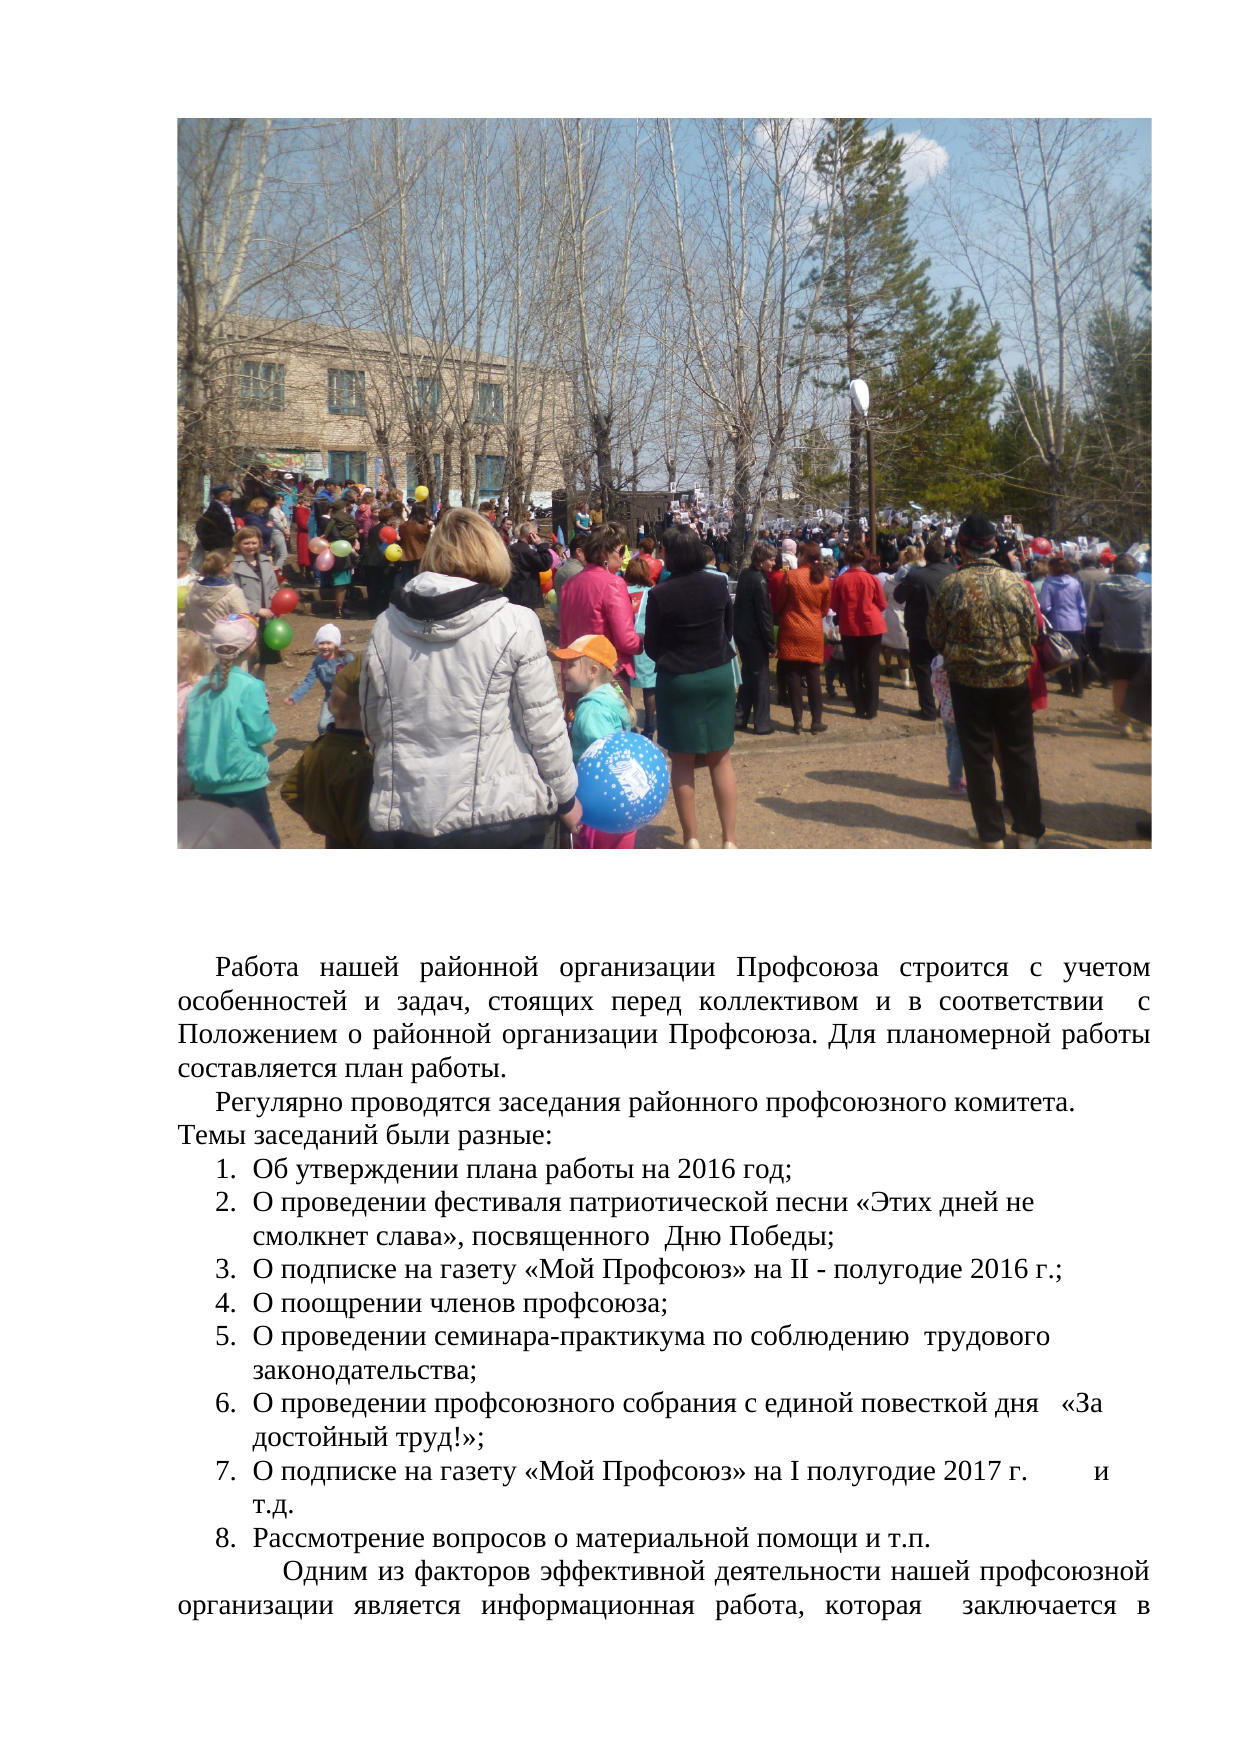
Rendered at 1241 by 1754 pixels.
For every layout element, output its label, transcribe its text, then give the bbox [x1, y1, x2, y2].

list Рассмотрение вопросов о материальной помощи и т.п. [215, 1520, 1152, 1553]
picture [177, 118, 1152, 849]
list О поощрении членов профсоюза; [215, 1285, 1152, 1318]
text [177, 1553, 1152, 1620]
list О проведении профсоюзного собрания с единой повесткой дня «За достойный труд!»; [215, 1386, 1152, 1453]
list О подписке на газету «Мой Профсоюз» на II - полугодие 2016 г.; [215, 1251, 1152, 1285]
text Регулярно проводятся заседания районного профсоюзного комитета. Темы заседаний были разные: [177, 1084, 1152, 1151]
text Работа нашей районной организации Профсоюза строится с учетом особенностей и задач, стоящих перед коллективом и в соответствии с Положением о районной организации Профсоюза. Для планомерной работы составляется план работы. [177, 949, 1152, 1084]
list О проведении семинара-практикума по соблюдению трудового законодательства; [215, 1318, 1152, 1386]
list Об утверждении плана работы на 2016 год; [215, 1151, 1152, 1184]
list О проведении фестиваля патриотической песни «Этих дней не смолкнет слава», посвященного Дню Победы; [215, 1184, 1152, 1251]
list О подписке на газету «Мой Профсоюз» на I полугодие 2017 г. и т.д. [215, 1453, 1152, 1520]
